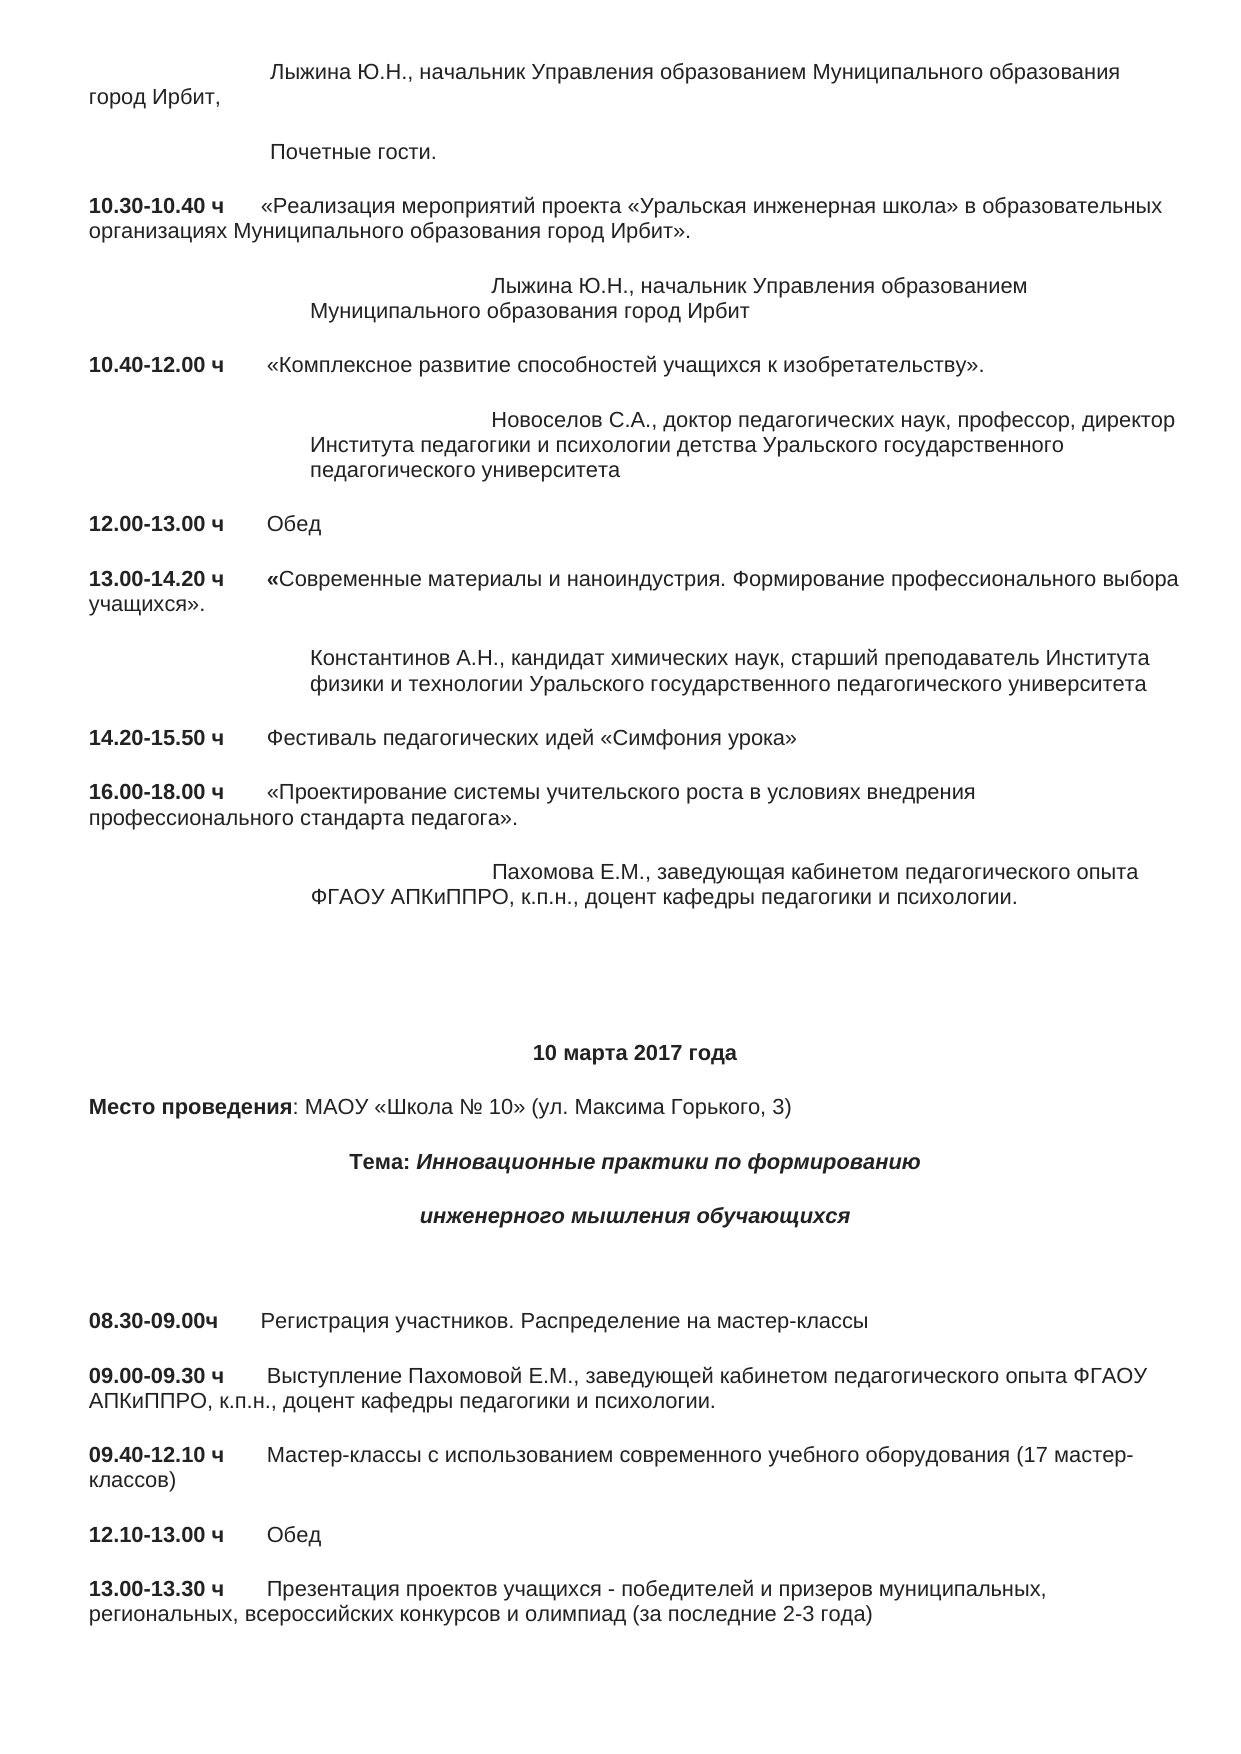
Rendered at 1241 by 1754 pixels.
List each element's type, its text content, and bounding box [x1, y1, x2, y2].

text Константинов А.Н., кандидат химических наук, старший преподаватель Института физики и технологии Уральского государственного педагогического университета [310, 645, 1181, 696]
text инженерного мышления обучающихся [89, 1203, 1181, 1228]
text 10.40-12.00 ч «Комплексное развитие способностей учащихся к изобретательству». [89, 352, 1181, 377]
text 12.00-13.00 ч Обед [89, 511, 1181, 537]
text Лыжина Ю.Н., начальник Управления образованием Муниципального образования город Ирбит [310, 273, 1181, 323]
text Почетные гости. [89, 139, 1181, 164]
text 14.20-15.50 ч Фестиваль педагогических идей «Симфония урока» [89, 725, 1181, 750]
text 09.40-12.10 ч Мастер-классы с использованием современного учебного оборудования (17 мастер-классов) [89, 1442, 1181, 1492]
text 13.00-13.30 ч Презентация проектов учащихся - победителей и призеров муниципальных, региональных, всероссийских конкурсов и олимпиад (за последние 2-3 года) [89, 1576, 1181, 1626]
text Тема: Инновационные практики по формированию [89, 1149, 1181, 1174]
text 08.30-09.00ч Регистрация участников. Распределение на мастер-классы [89, 1308, 1181, 1333]
text 16.00-18.00 ч «Проектирование системы учительского роста в условиях внедрения профессионального стандарта педагога». [89, 779, 1181, 830]
text 10.30-10.40 ч «Реализация мероприятий проекта «Уральская инженерная школа» в образовательных организациях Муниципального образования город Ирбит». [89, 193, 1181, 243]
text Лыжина Ю.Н., начальник Управления образованием Муниципального образования город Ирбит, [89, 59, 1181, 109]
text Пахомова Е.М., заведующая кабинетом педагогического опыта ФГАОУ АПКиППРО, к.п.н., доцент кафедры педагогики и психологии. [311, 859, 1181, 909]
text 09.00-09.30 ч Выступление Пахомовой Е.М., заведующей кабинетом педагогического опыта ФГАОУ АПКиППРО, к.п.н., доцент кафедры педагогики и психологии. [89, 1362, 1181, 1413]
text Место проведения: МАОУ «Школа № 10» (ул. Максима Горького, 3) [89, 1094, 1181, 1119]
text 13.00-14.20 ч «Современные материалы и наноиндустрия. Формирование профессионального выбора учащихся». [89, 566, 1181, 616]
text Новоселов С.А., доктор педагогических наук, профессор, директор Института педагогики и психологии детства Уральского государственного педагогического университета [310, 407, 1181, 482]
text 10 марта 2017 года [89, 1040, 1181, 1065]
text 12.10-13.00 ч Обед [89, 1522, 1181, 1547]
